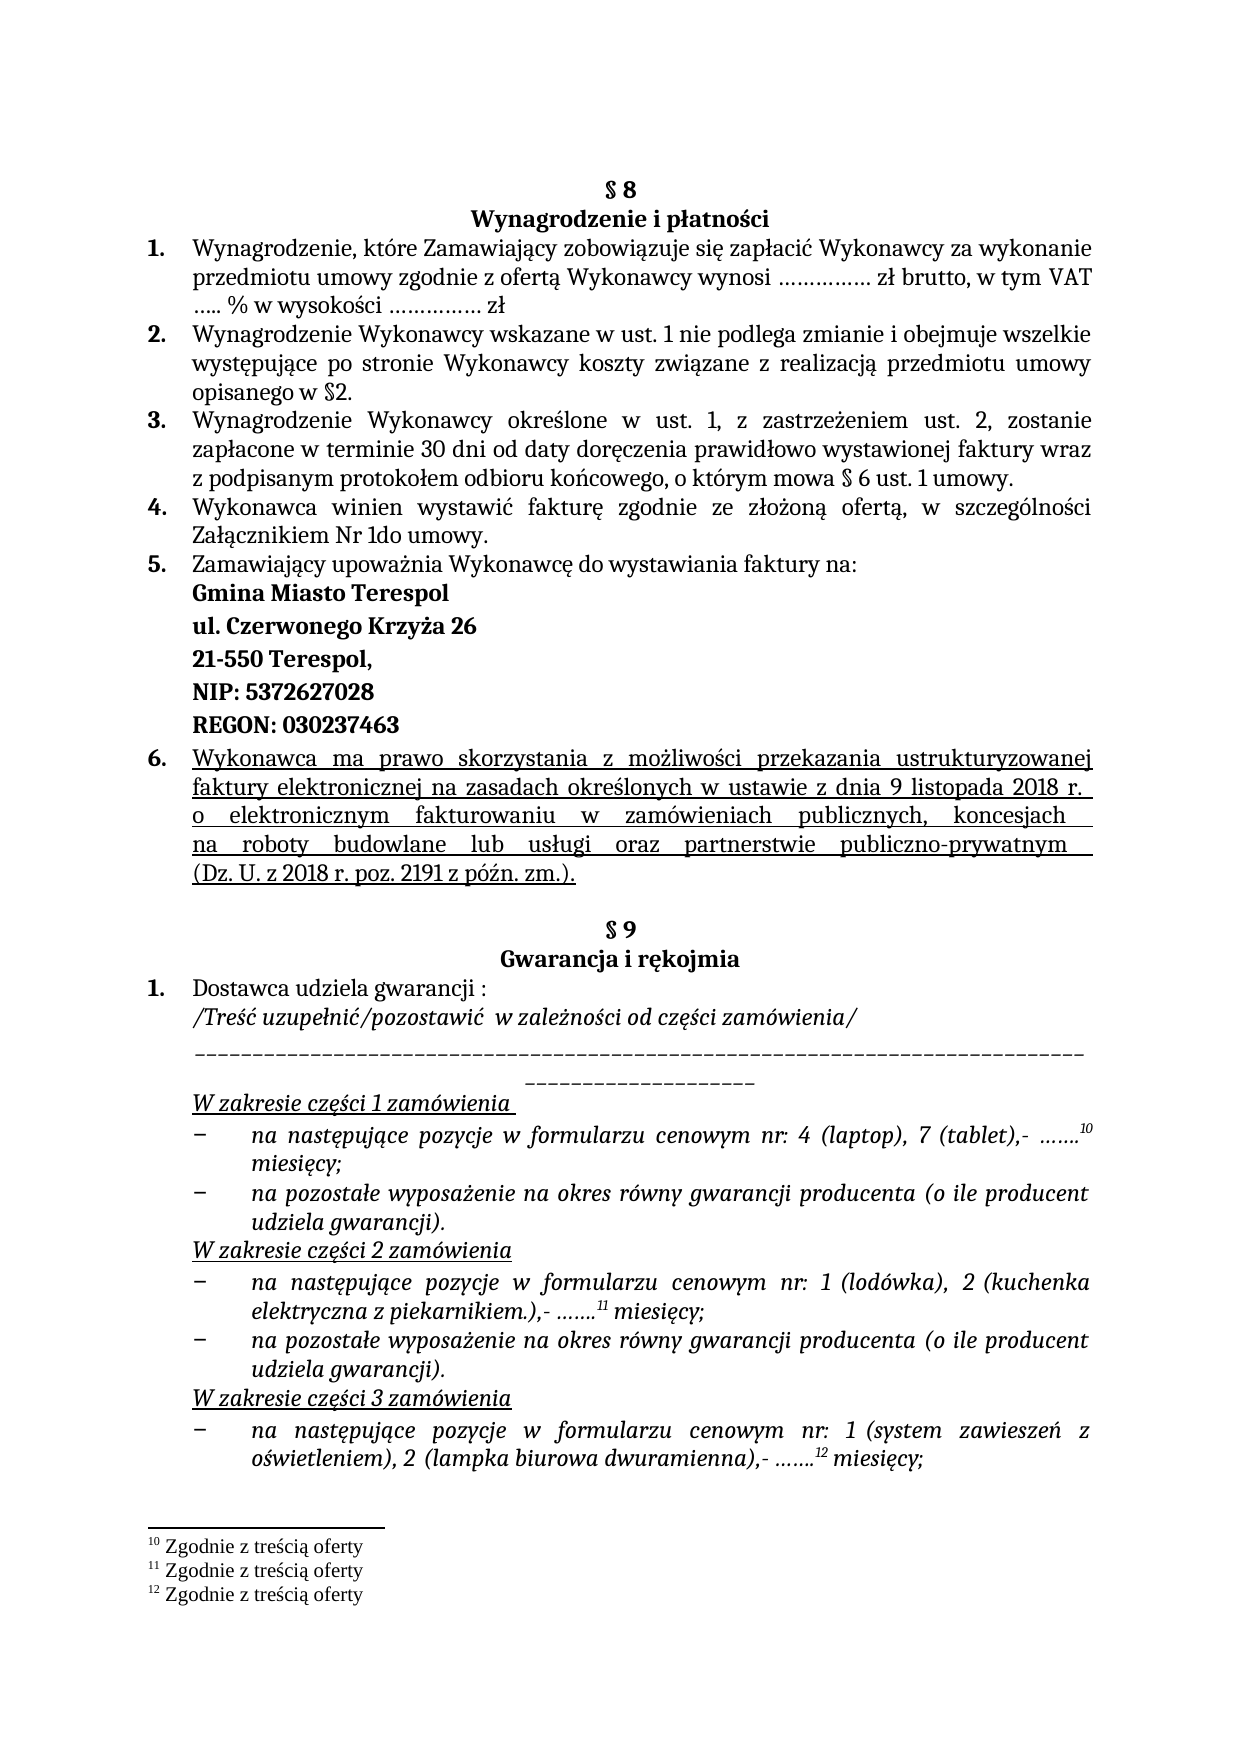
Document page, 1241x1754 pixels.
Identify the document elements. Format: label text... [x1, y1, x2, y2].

list Wynagrodzenie, które Zamawiający zobowiązuje się zapłacić Wykonawcy za wykonanie przedmiotu umowy zgodnie z ofertą Wykonawcy wynosi …………… zł brutto, w tym VAT ….. % w wysokości …………… zł [148, 234, 1093, 320]
text W zakresie części 1 zamówienia [192, 1089, 1093, 1118]
text NIP: 5372627028 [192, 678, 1093, 707]
text § 9 [148, 916, 1093, 945]
list Wynagrodzenie Wykonawcy wskazane w ust. 1 nie podlega zmianie i obejmuje wszelkie występujące po stronie Wykonawcy koszty związane z realizacją przedmiotu umowy opisanego w §2. [148, 320, 1093, 406]
text REGON: 030237463 [192, 711, 1093, 740]
text W zakresie części 3 zamówienia [192, 1384, 1093, 1413]
text Gwarancja i rękojmia [148, 945, 1093, 974]
text _________________________________________________________________________________________________ [192, 1031, 1093, 1089]
text § 8 [148, 176, 1093, 205]
list Wynagrodzenie Wykonawcy określone w ust. 1, z zastrzeżeniem ust. 2, zostanie zapłacone w terminie 30 dni od daty doręczenia prawidłowo wystawionej faktury wraz z podpisanym protokołem odbioru końcowego, o którym mowa § 6 ust. 1 umowy. [148, 406, 1093, 493]
list na następujące pozycje w formularzu cenowym nr: 4 (laptop), 7 (tablet),- ……. miesięcy; [192, 1120, 1093, 1178]
text W zakresie części 2 zamówienia [192, 1236, 1093, 1265]
list na pozostałe wyposażenie na okres równy gwarancji producenta (o ile producent udziela gwarancji). [192, 1326, 1093, 1384]
list na następujące pozycje w formularzu cenowym nr: 1 (system zawieszeń z oświetleniem), 2 (lampka biurowa dwuramienna),- ……. miesięcy; [192, 1415, 1093, 1473]
text Wynagrodzenie i płatności [148, 205, 1093, 234]
list Dostawca udziela gwarancji : [148, 974, 1093, 1003]
text Gmina Miasto Terespol [192, 579, 1093, 608]
list Wykonawca winien wystawić fakturę zgodnie ze złożoną ofertą, w szczególności Załącznikiem Nr 1do umowy. [148, 493, 1093, 550]
text ul. Czerwonego Krzyża 26 [192, 612, 1093, 641]
list na pozostałe wyposażenie na okres równy gwarancji producenta (o ile producent udziela gwarancji). [192, 1178, 1093, 1236]
list na następujące pozycje w formularzu cenowym nr: 1 (lodówka), 2 (kuchenka elektryczna z piekarnikiem.),- ……. miesięcy; [192, 1267, 1093, 1326]
text /Treść uzupełnić/pozostawić w zależności od części zamówienia/ [192, 1003, 1093, 1031]
list Wykonawca ma prawo skorzystania z możliwości przekazania ustrukturyzowanej faktury elektronicznej na zasadach określonych w ustawie z dnia 9 listopada 2018 r. o elektronicznym fakturowaniu w zamówieniach publicznych, koncesjach na roboty budowlane lub usługi oraz partnerstwie publiczno-prywatnym (Dz. U. z 2018 r. poz. 2191 z późn. zm.). [148, 744, 1093, 888]
list Zamawiający upoważnia Wykonawcę do wystawiania faktury na: [148, 550, 1093, 579]
text 21-550 Terespol, [192, 645, 1093, 674]
